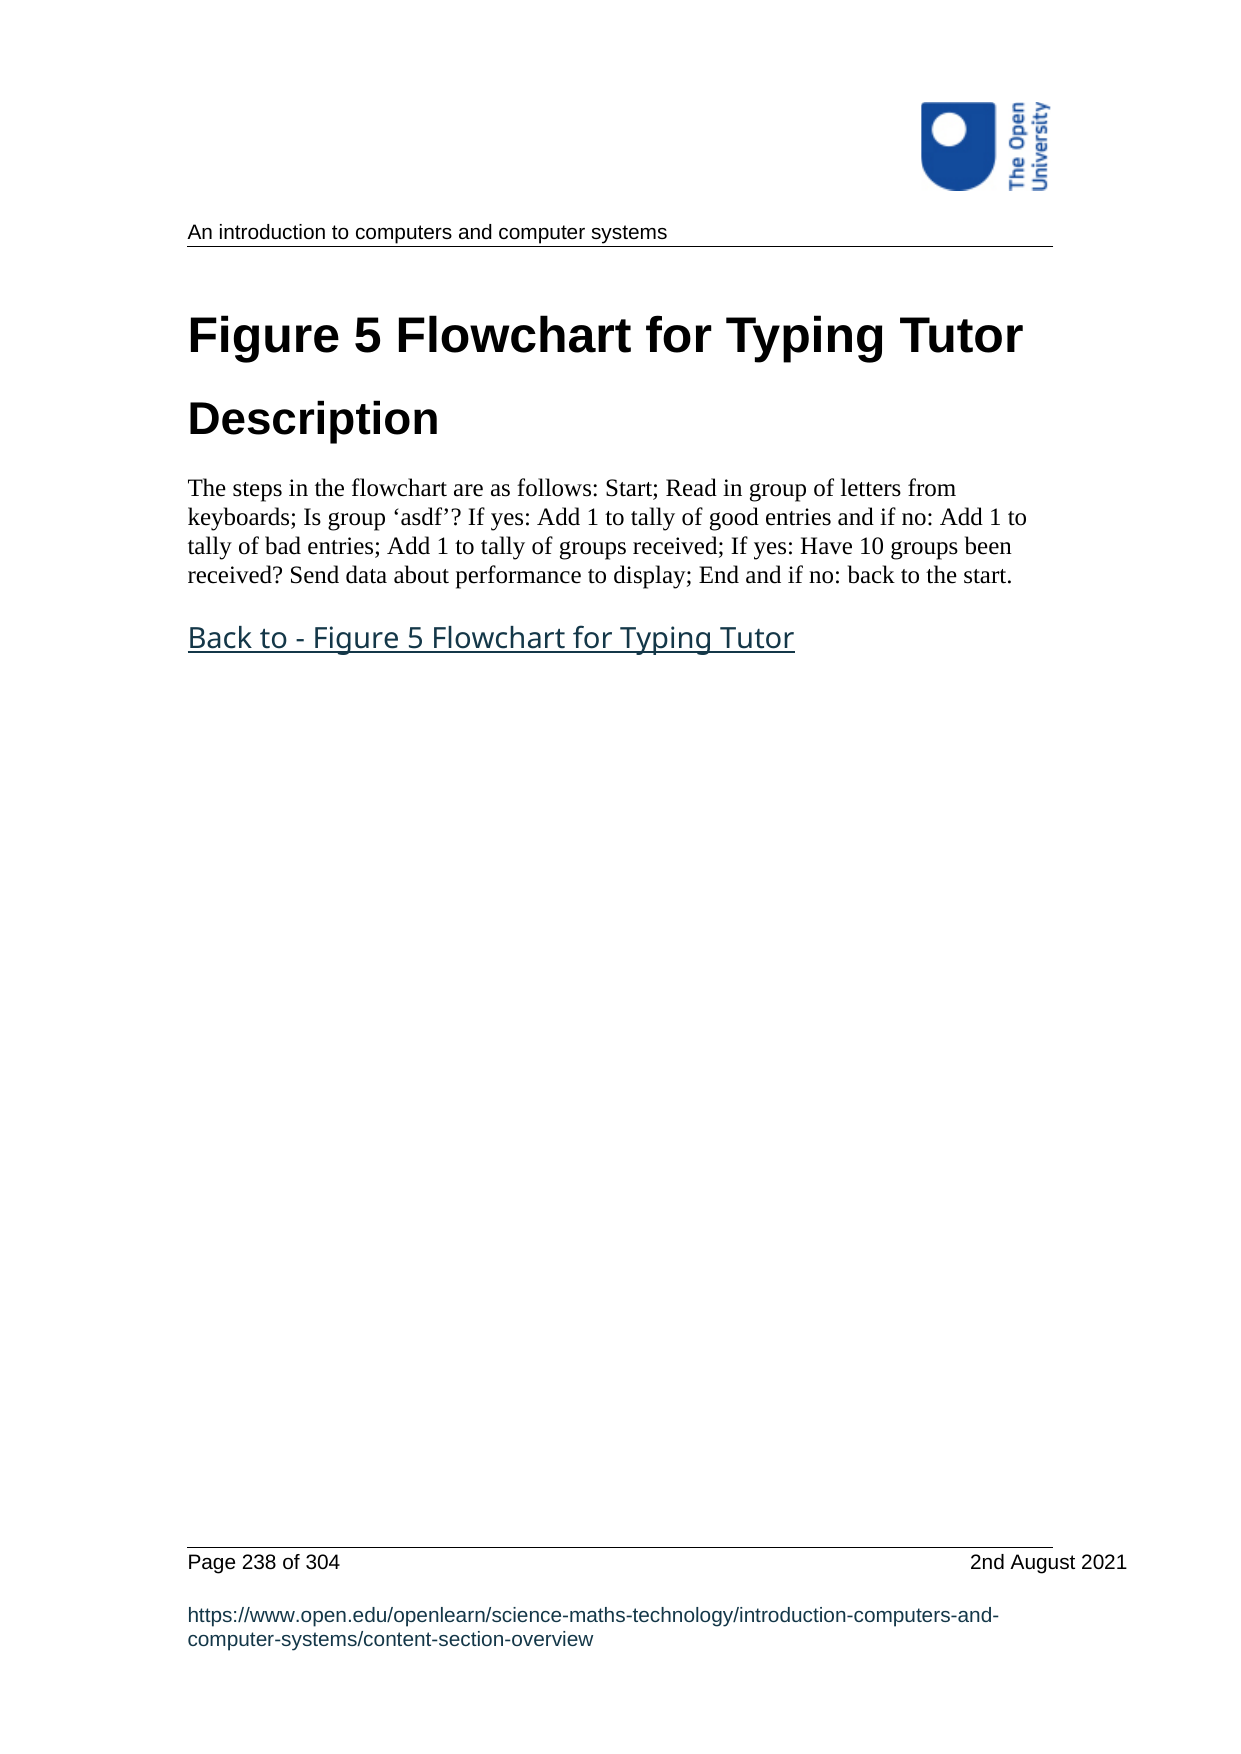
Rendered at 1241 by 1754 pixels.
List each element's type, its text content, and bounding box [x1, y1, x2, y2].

picture [921, 102, 1052, 191]
text The steps in the flowchart are as follows: Start; Read in group of letters from keyboards; Is group ‘asdf’? If yes: Add 1 to tally of good entries and if no: Add 1 to tally of bad entries; Add 1 to tally of groups received; If yes: Have 10 groups been received? Send data about performance to display; End and if no: back to the start. [187, 473, 1053, 588]
text Back to - Figure 5 Flowchart for Typing Tutor [187, 618, 1053, 657]
subtitle Figure 5 Flowchart for Typing Tutor [187, 305, 1053, 362]
subtitle Description [187, 392, 1053, 444]
